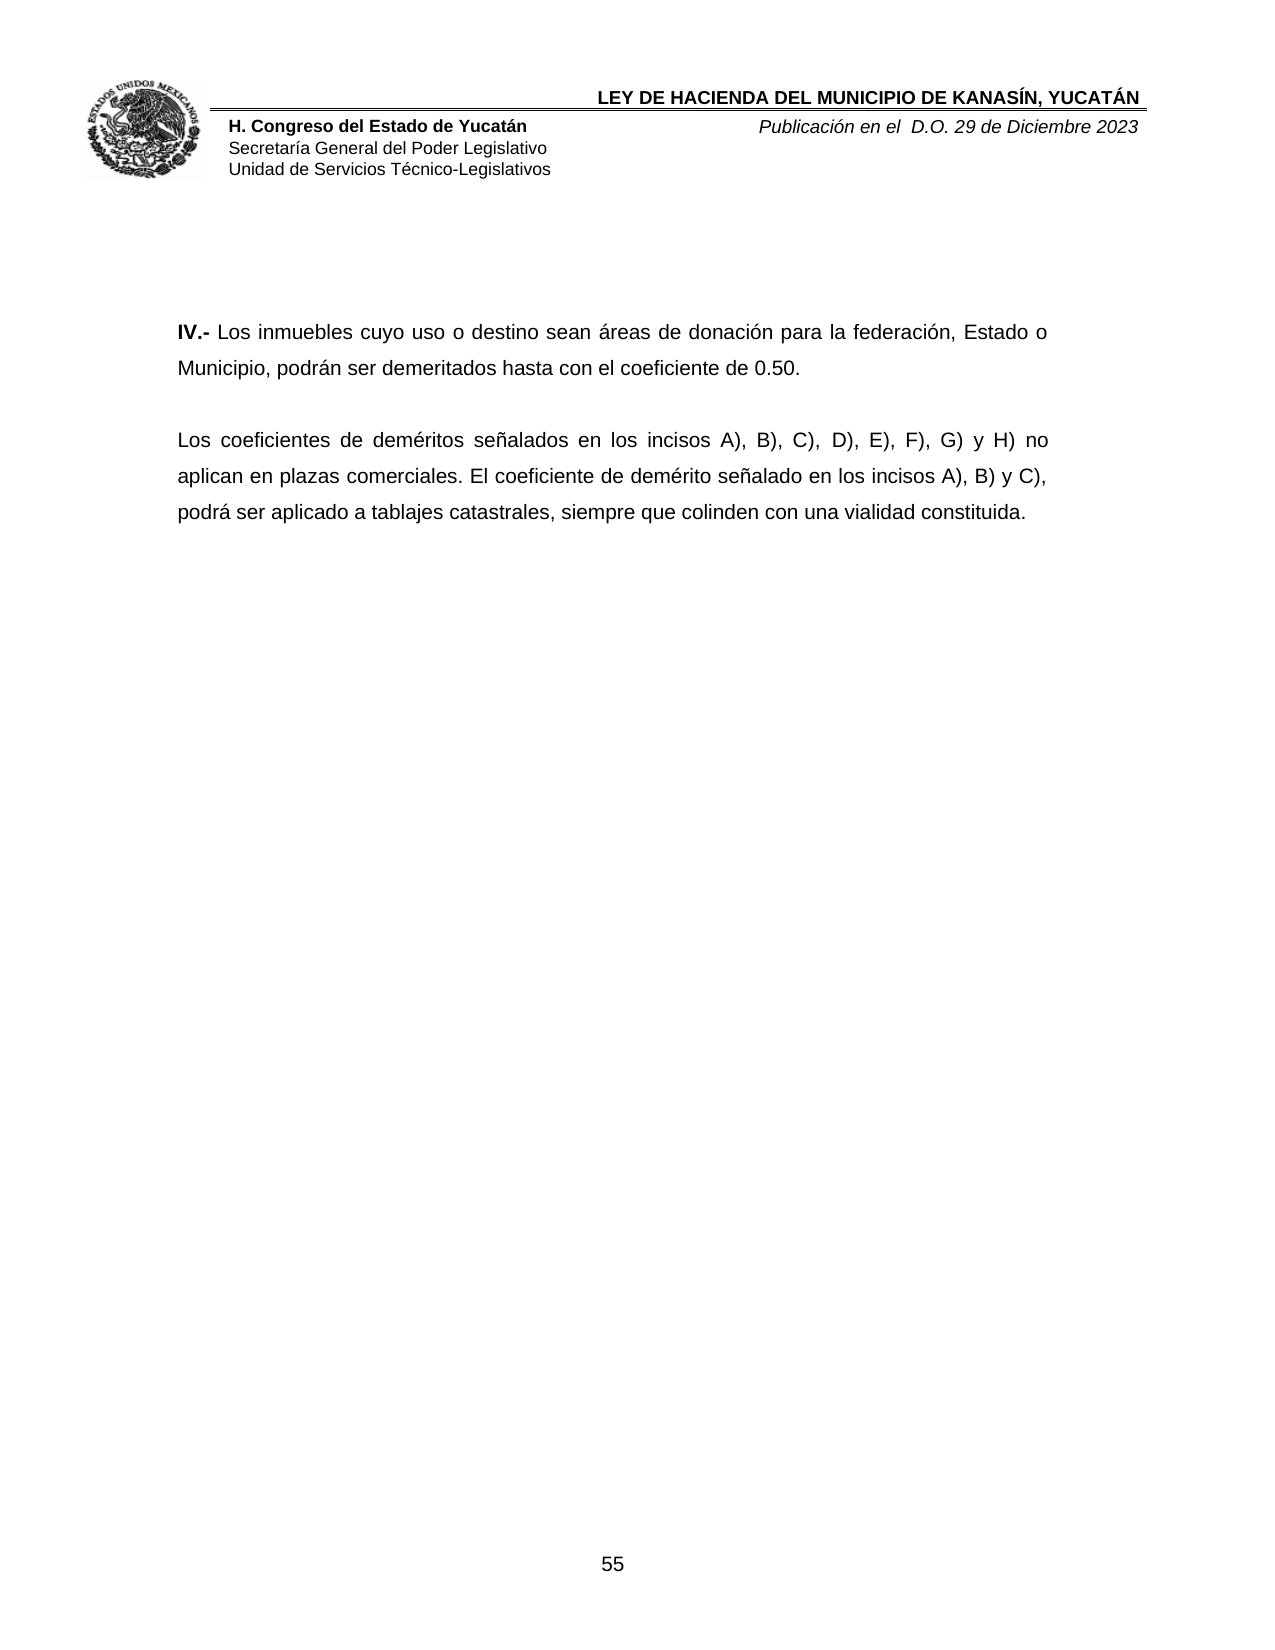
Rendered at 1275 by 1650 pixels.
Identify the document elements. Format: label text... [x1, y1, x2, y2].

text Los coeficientes de deméritos señalados en los incisos A), B), C), D), E), F), G) y H) no aplican en plazas comerciales. El coeficiente de demérito señalado en los incisos A), B) y C), podrá ser aplicado a tablajes catastrales, siempre que colinden con una vialidad constituida. [177, 428, 1048, 524]
text IV.- Los inmuebles cuyo uso o destino sean áreas de donación para la federación, Estado o Municipio, podrán ser demeritados hasta con el coeficiente de 0.50. [177, 320, 1048, 380]
